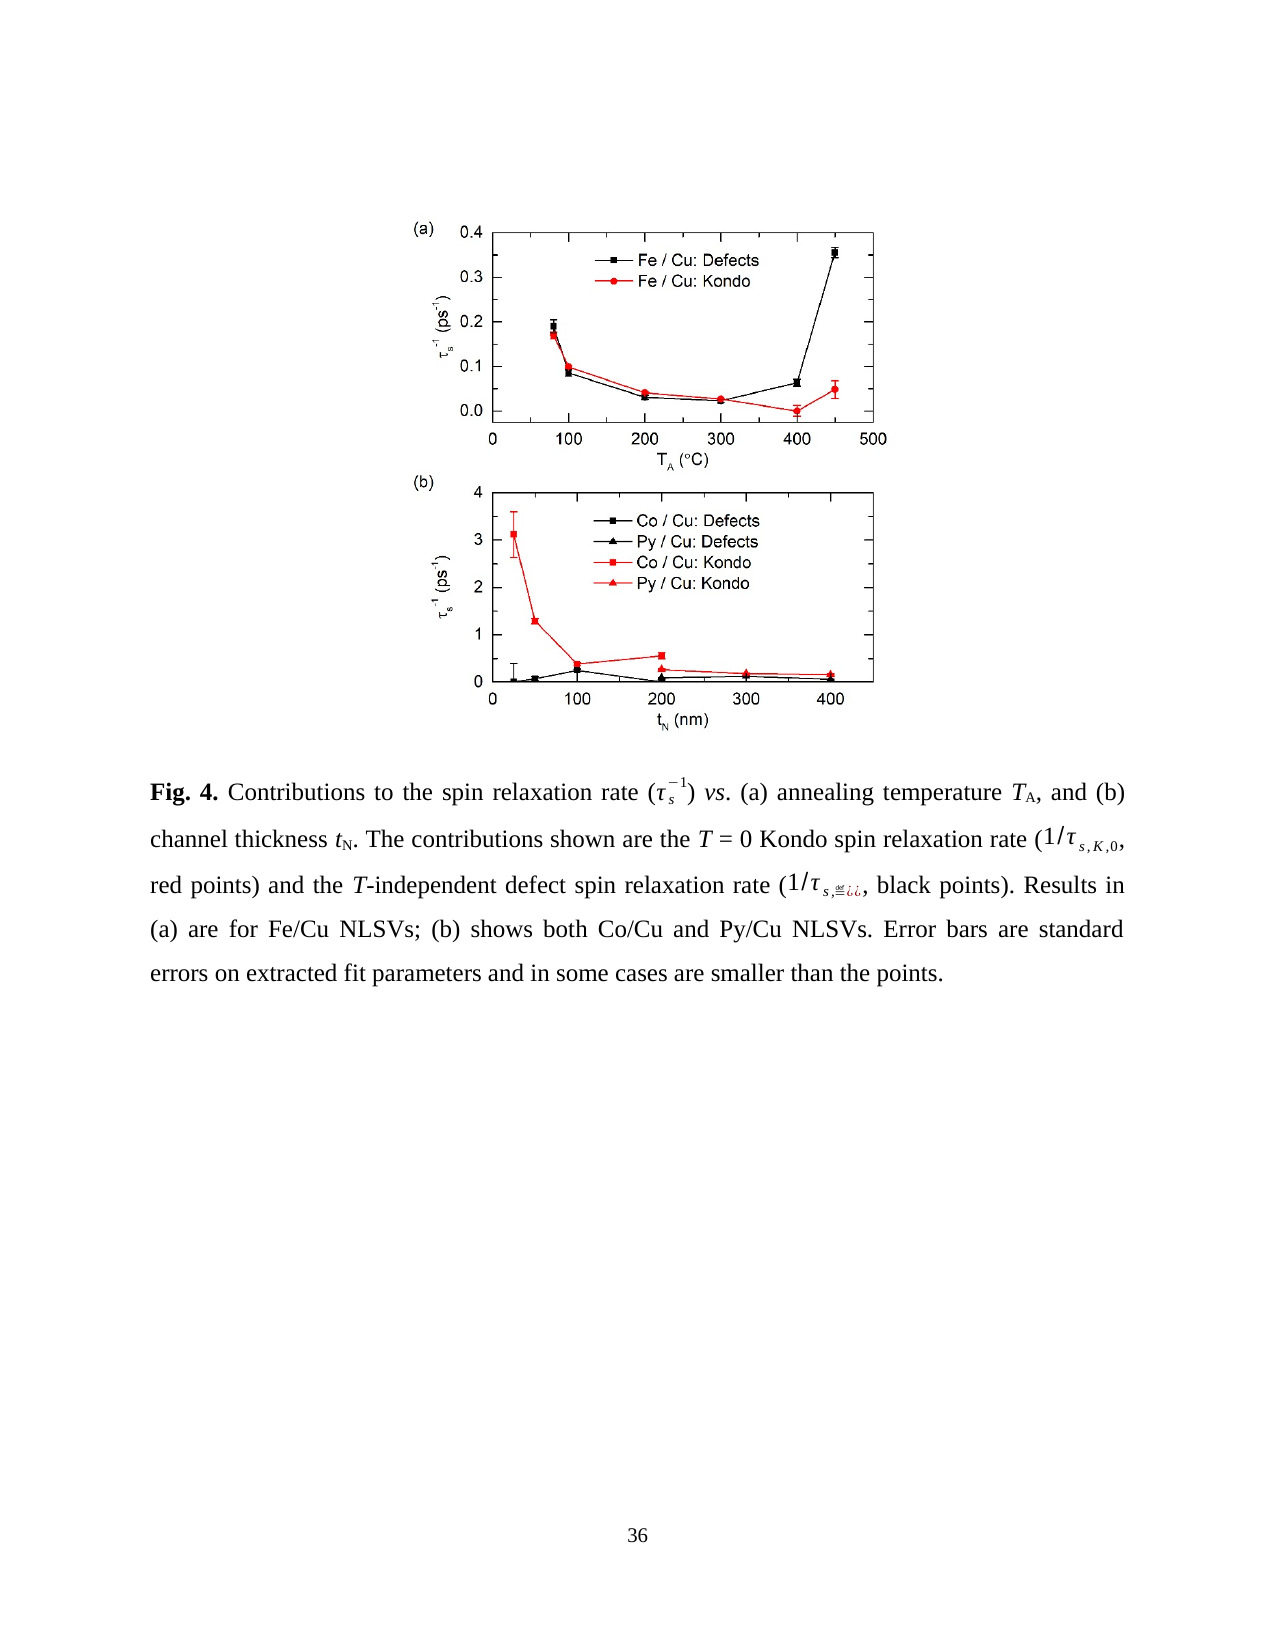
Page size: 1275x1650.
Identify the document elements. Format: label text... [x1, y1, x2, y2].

text Fig. 4. Contributions to the spin relaxation rate () vs. (a) annealing temperature TA, and (b) channel thickness tN. The contributions shown are the T = 0 Kondo spin relaxation rate (, red points) and the T-independent defect spin relaxation rate (, black points). Results in (a) are for Fe/Cu NLSVs; (b) shows both Co/Cu and Py/Cu NLSVs. Error bars are standard errors on extracted fit parameters and in some cases are smaller than the points. [150, 774, 1125, 986]
picture [403, 213, 909, 739]
